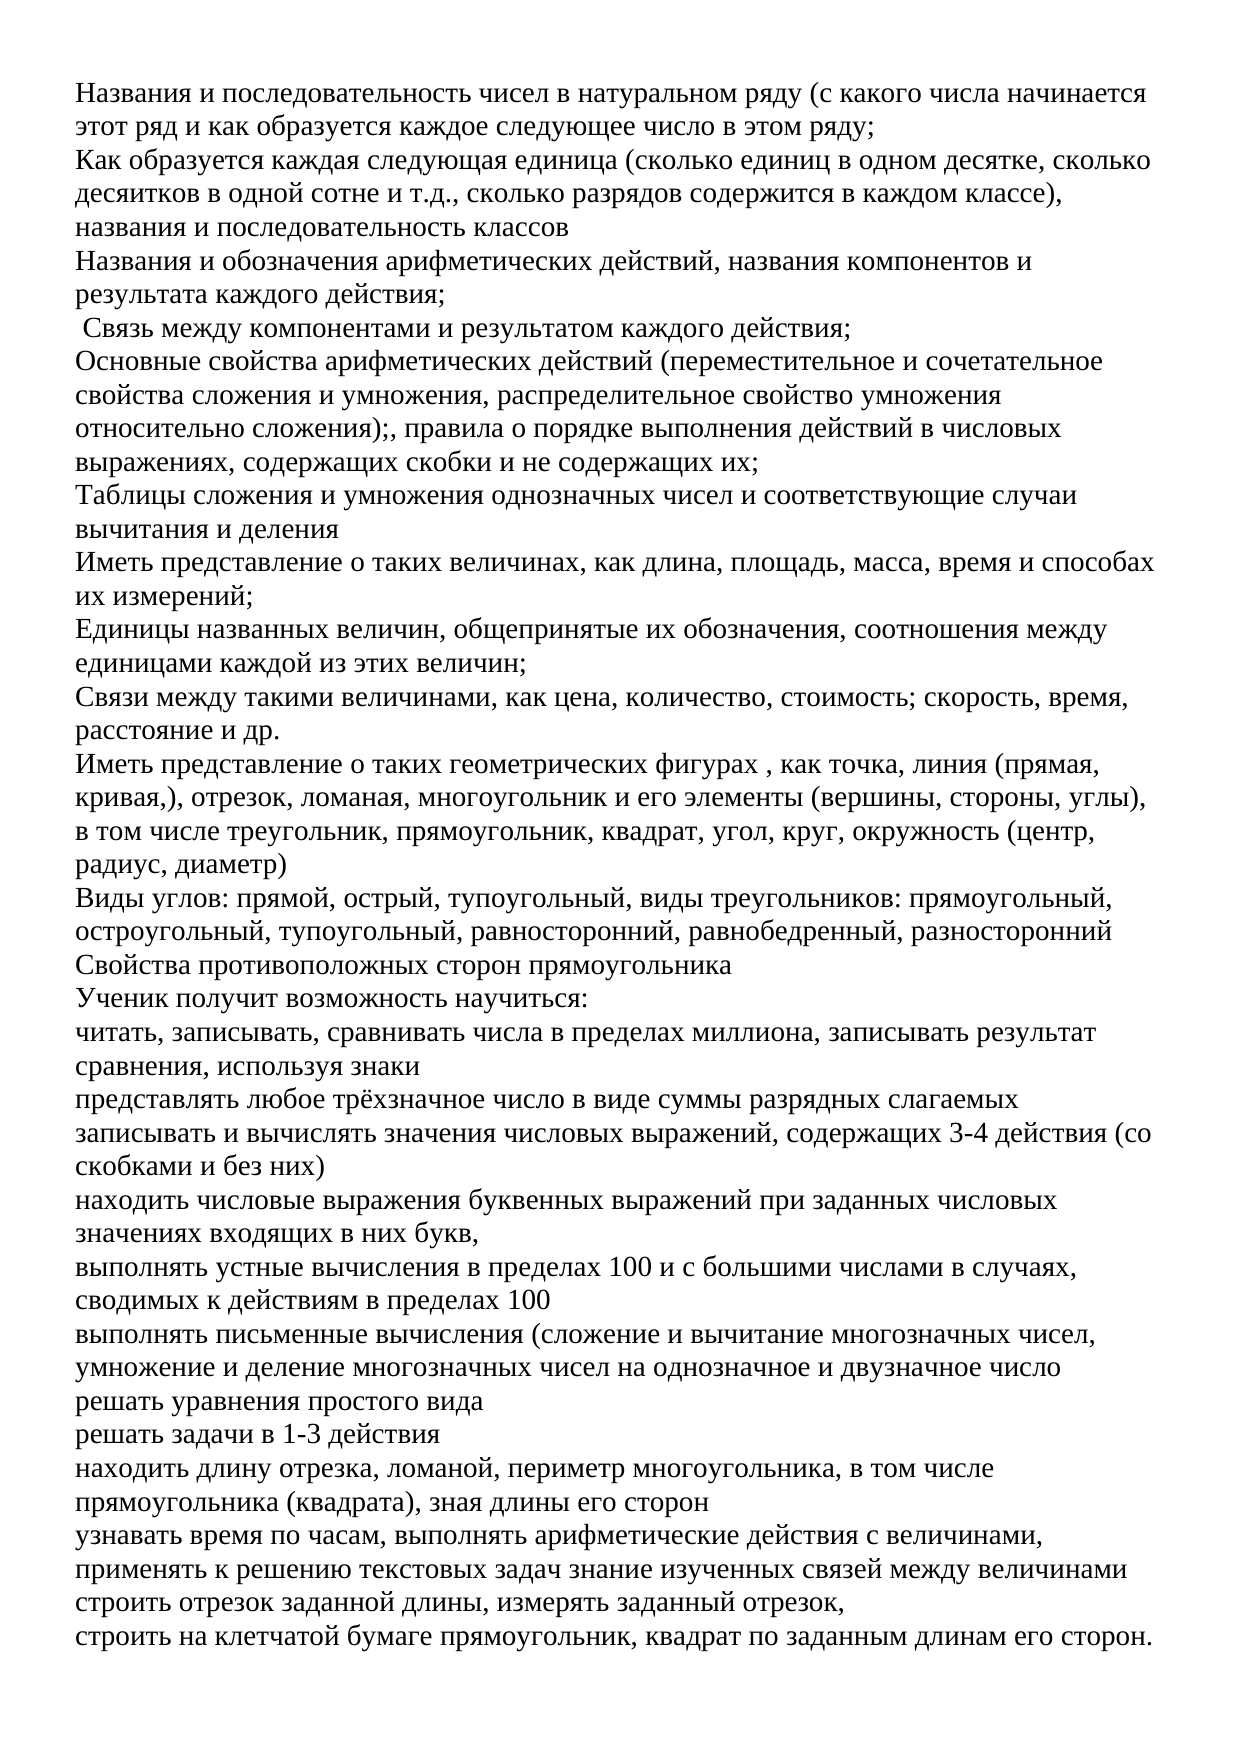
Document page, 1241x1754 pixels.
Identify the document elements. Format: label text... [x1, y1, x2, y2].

text Связи между такими величинами, как цена, количество, стоимость; скорость, время, расстояние и др. [75, 679, 1165, 746]
text узнавать время по часам, выполнять арифметические действия с величинами, применять к решению текстовых задач знание изученных связей между величинами [75, 1517, 1165, 1584]
text Иметь представление о таких величинах, как длина, площадь, масса, время и способах их измерений; [75, 544, 1165, 612]
text Ученик получит возможность научиться: [75, 981, 1165, 1014]
text находить длину отрезка, ломаной, периметр многоугольника, в том числе прямоугольника (квадрата), зная длины его сторон [75, 1450, 1165, 1517]
text Единицы названных величин, общепринятые их обозначения, соотношения между единицами каждой из этих величин; [75, 612, 1165, 679]
text Таблицы сложения и умножения однозначных чисел и соответствующие случаи вычитания и деления [75, 477, 1165, 544]
text выполнять письменные вычисления (сложение и вычитание многозначных чисел, умножение и деление многозначных чисел на однозначное и двузначное число [75, 1316, 1165, 1383]
text Названия и обозначения арифметических действий, названия компонентов и результата каждого действия; [75, 243, 1165, 310]
text находить числовые выражения буквенных выражений при заданных числовых значениях входящих в них букв, [75, 1182, 1165, 1249]
text строить на клетчатой бумаге прямоугольник, квадрат по заданным длинам его сторон. [75, 1618, 1165, 1651]
text записывать и вычислять значения числовых выражений, содержащих 3-4 действия (со скобками и без них) [75, 1115, 1165, 1182]
text Основные свойства арифметических действий (переместительное и сочетательное свойства сложения и умножения, распределительное свойство умножения относительно сложения);, правила о порядке выполнения действий в числовых выражениях, содержащих скобки и не содержащих их; [75, 343, 1165, 477]
text решать задачи в 1-3 действия [75, 1417, 1165, 1450]
text Названия и последовательность чисел в натуральном ряду (с какого числа начинается этот ряд и как образуется каждое следующее число в этом ряду; [75, 75, 1165, 142]
text читать, записывать, сравнивать числа в пределах миллиона, записывать результат сравнения, используя знаки [75, 1014, 1165, 1081]
text Как образуется каждая следующая единица (сколько единиц в одном десятке, сколько десяитков в одной сотне и т.д., сколько разрядов содержится в каждом классе), названия и последовательность классов [75, 142, 1165, 243]
text Свойства противоположных сторон прямоугольника [75, 947, 1165, 981]
text представлять любое трёхзначное число в виде суммы разрядных слагаемых [75, 1081, 1165, 1115]
text строить отрезок заданной длины, измерять заданный отрезок, [75, 1584, 1165, 1618]
text выполнять устные вычисления в пределах 100 и с большими числами в случаях, сводимых к действиям в пределах 100 [75, 1249, 1165, 1316]
text Иметь представление о таких геометрических фигурах , как точка, линия (прямая, кривая,), отрезок, ломаная, многоугольник и его элементы (вершины, стороны, углы), в том числе треугольник, прямоугольник, квадрат, угол, круг, окружность (центр, радиус, диаметр) [75, 746, 1165, 880]
text Виды углов: прямой, острый, тупоугольный, виды треугольников: прямоугольный, остроугольный, тупоугольный, равносторонний, равнобедренный, разносторонний [75, 880, 1165, 947]
text Связь между компонентами и результатом каждого действия; [75, 310, 1165, 343]
text решать уравнения простого вида [75, 1383, 1165, 1417]
